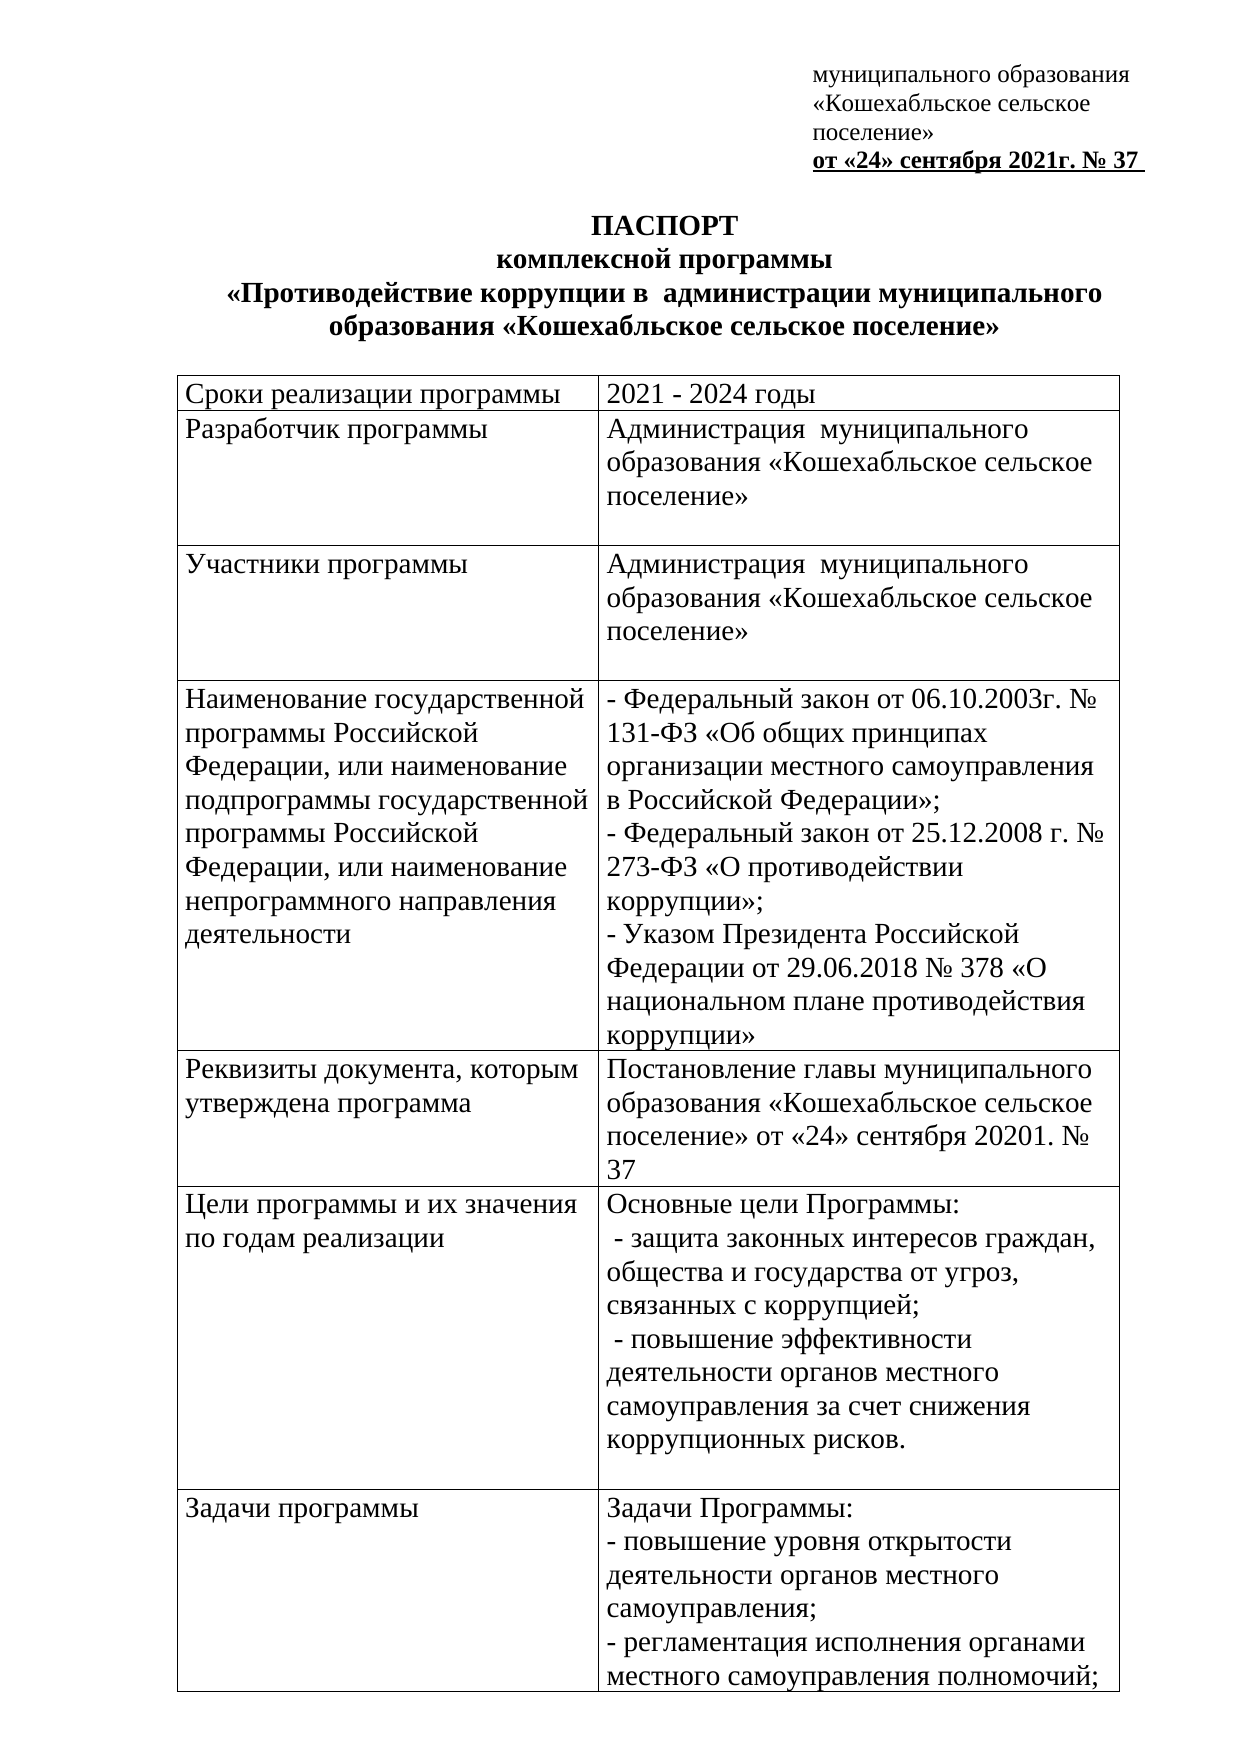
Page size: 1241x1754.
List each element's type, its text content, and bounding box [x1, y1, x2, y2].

table_cell Задачи программы [178, 1490, 598, 1691]
table_cell Администрация муниципального образования «Кошехабльское сельское поселение» [599, 411, 1119, 545]
table_header 2021 - 2024 годы [599, 376, 1119, 410]
table_cell Наименование государственной программы Российской Федерации, или наименование подпрограммы государственной программы Российской Федерации, или наименование непрограммного направления деятельности [178, 681, 598, 1050]
text «Противодействие коррупции в администрации муниципального образования «Кошехабльское сельское поселение» [177, 275, 1152, 342]
text муниципального образования «Кошехабльское сельское поселение» [812, 59, 1152, 145]
table_cell Основные цели Программы: - защита законных интересов граждан, общества и государства от угроз, связанных с коррупцией; - повышение эффективности деятельности органов местного самоуправления за счет снижения коррупционных рисков. [599, 1187, 1119, 1489]
table_cell Администрация муниципального образования «Кошехабльское сельское поселение» [599, 546, 1119, 680]
text от «24» сентября 2021г. № 37 [812, 145, 1152, 174]
table_header Сроки реализации программы [178, 376, 598, 410]
table_cell Участники программы [178, 546, 598, 680]
table_cell - Федеральный закон от 06.10.2003г. № 131-ФЗ «Об общих принципах организации местного самоуправления в Российской Федерации»; - Федеральный закон от 25.12.2008 г. № 273-ФЗ «О противодействии коррупции»; - Указом Президента Российской Федерации от 29.06.2018 № 378 «О национальном плане противодействия коррупции» [599, 681, 1119, 1050]
table_cell Разработчик программы [178, 411, 598, 545]
table_cell Постановление главы муниципального образования «Кошехабльское сельское поселение» от «24» сентября 20201. № 37 [599, 1051, 1119, 1186]
text комплексной программы [177, 241, 1152, 275]
table_cell Цели программы и их значения по годам реализации [178, 1187, 598, 1489]
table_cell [599, 1490, 1119, 1691]
table_cell Реквизиты документа, которым утверждена программа [178, 1051, 598, 1186]
text ПАСПОРТ [177, 208, 1152, 241]
